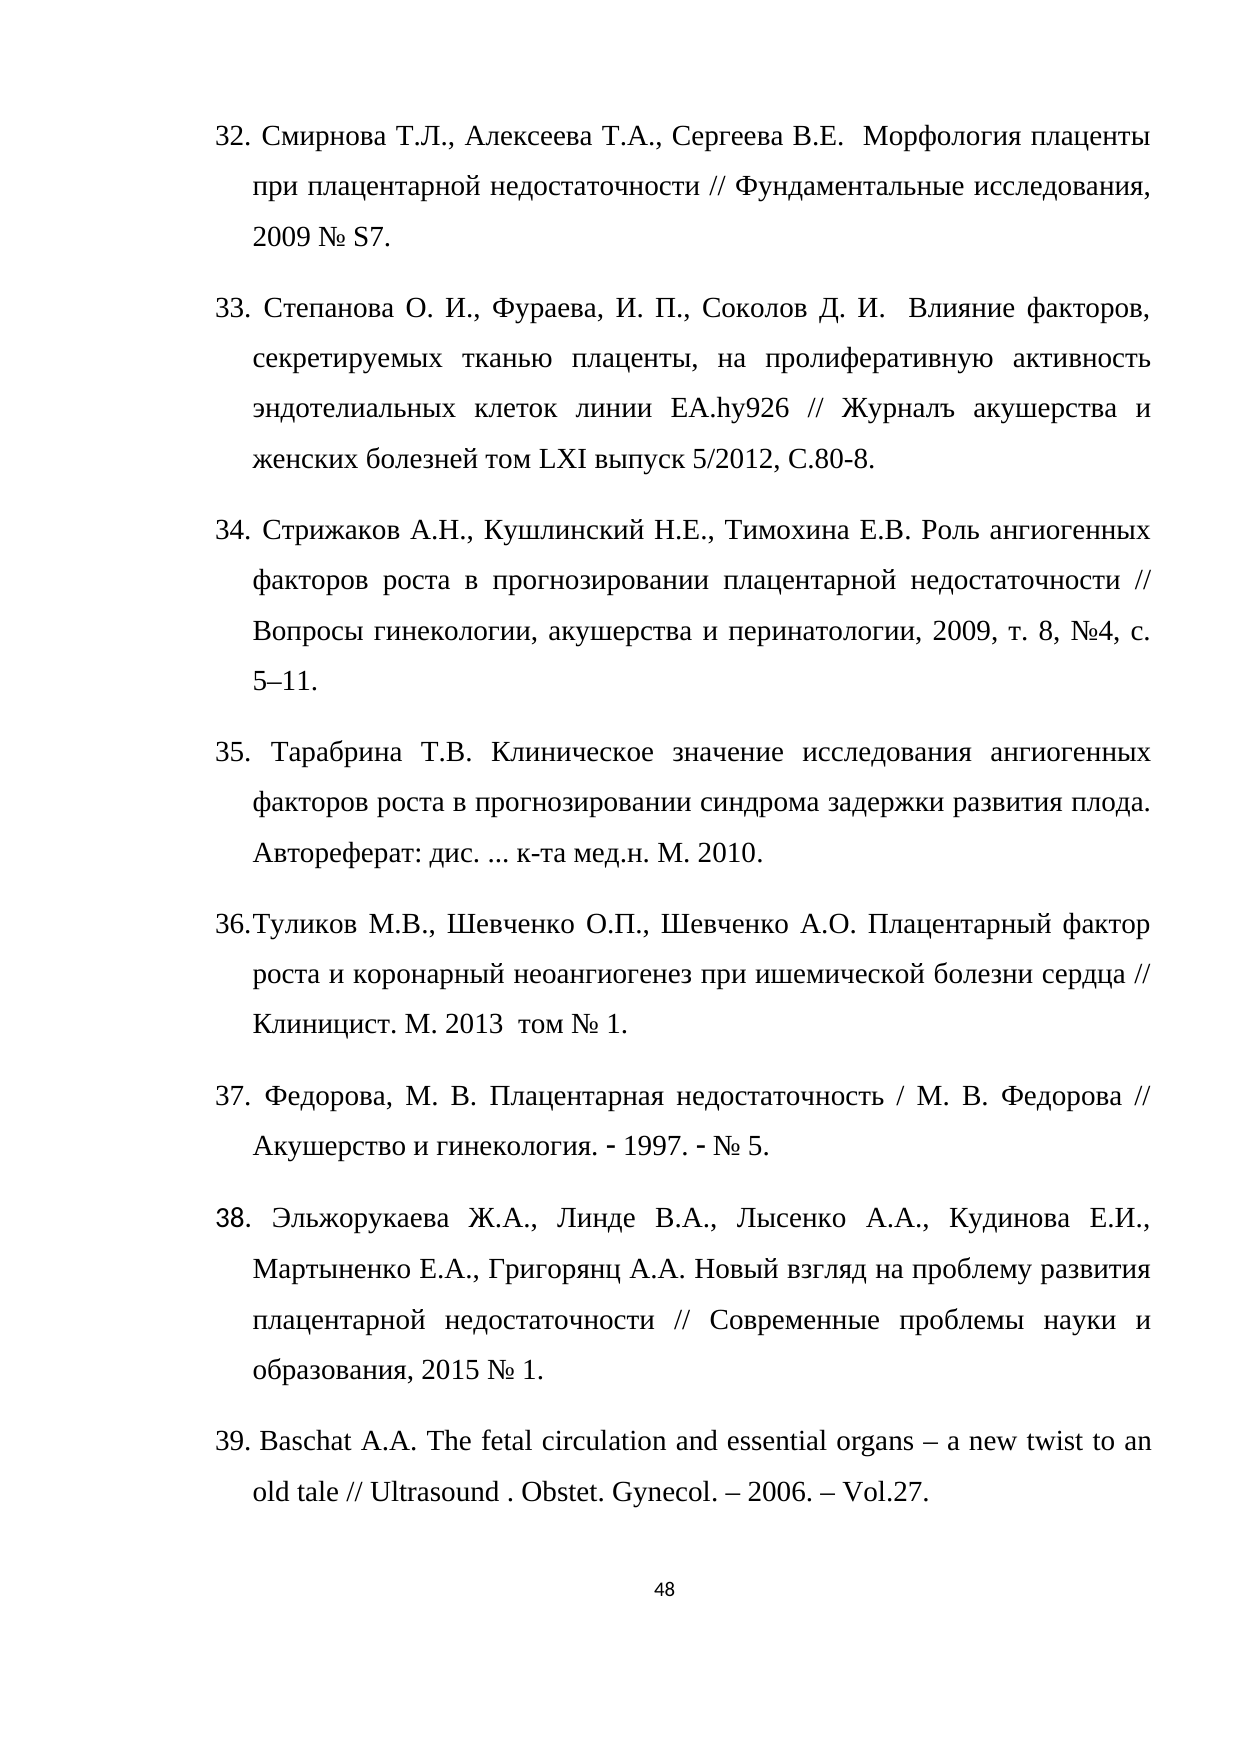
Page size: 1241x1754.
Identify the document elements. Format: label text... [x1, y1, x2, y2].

list Степанова О. И., Фураева, И. П., Соколов Д. И. Влияние факторов, секретируемых тканью плаценты, на пролиферативную активность эндотелиальных клеток линии EA.hy926 // Журналъ акушерства и женских болезней том LXI выпуск 5/2012, С.80-8. [215, 290, 1152, 474]
list Стрижаков А.Н., Кушлинский Н.Е., Тимохина Е.В. Роль ангиогенных факторов роста в прогнозировании плацентарной недостаточности // Вопросы гинекологии, акушерства и перинатологии, 2009, т. 8, №4, с. 5–11. [215, 512, 1152, 696]
list Туликов М.В., Шевченко О.П., Шевченко А.О. Плацентарный фактор роста и коронарный неоангиогенез при ишемической болезни сердца // Клиницист. М. 2013 том № 1. [215, 906, 1152, 1040]
list Федорова, М. В. Плацентарная недостаточность / М. В. Федорова // Акушерство и гинекология. 1997. № 5. [215, 1078, 1152, 1162]
list Baschat A.A. The fetal circulation and essential organs – a new twist to an old tale // Ultrasound . Obstet. Gynecol. – 2006. – Vol.27. [215, 1423, 1152, 1507]
list Смирнова Т.Л., Алексеева Т.А., Сергеева В.Е. Морфология плаценты при плацентарной недостаточности // Фундаментальные исследования, 2009 № S7. [215, 118, 1152, 252]
list Тарабрина Т.В. Клиническое значение исследования ангиогенных факторов роста в прогнозировании синдрома задержки развития плода. Автореферат: дис. ... к-та мед.н. М. 2010. [215, 734, 1152, 868]
list Эльжорукаева Ж.А., Линде В.А., Лысенко А.А., Кудинова Е.И., Мартыненко Е.А., Григорянц А.А. Новый взгляд на проблему развития плацентарной недостаточности // Современные проблемы науки и образования, 2015 № 1. [215, 1199, 1152, 1386]
